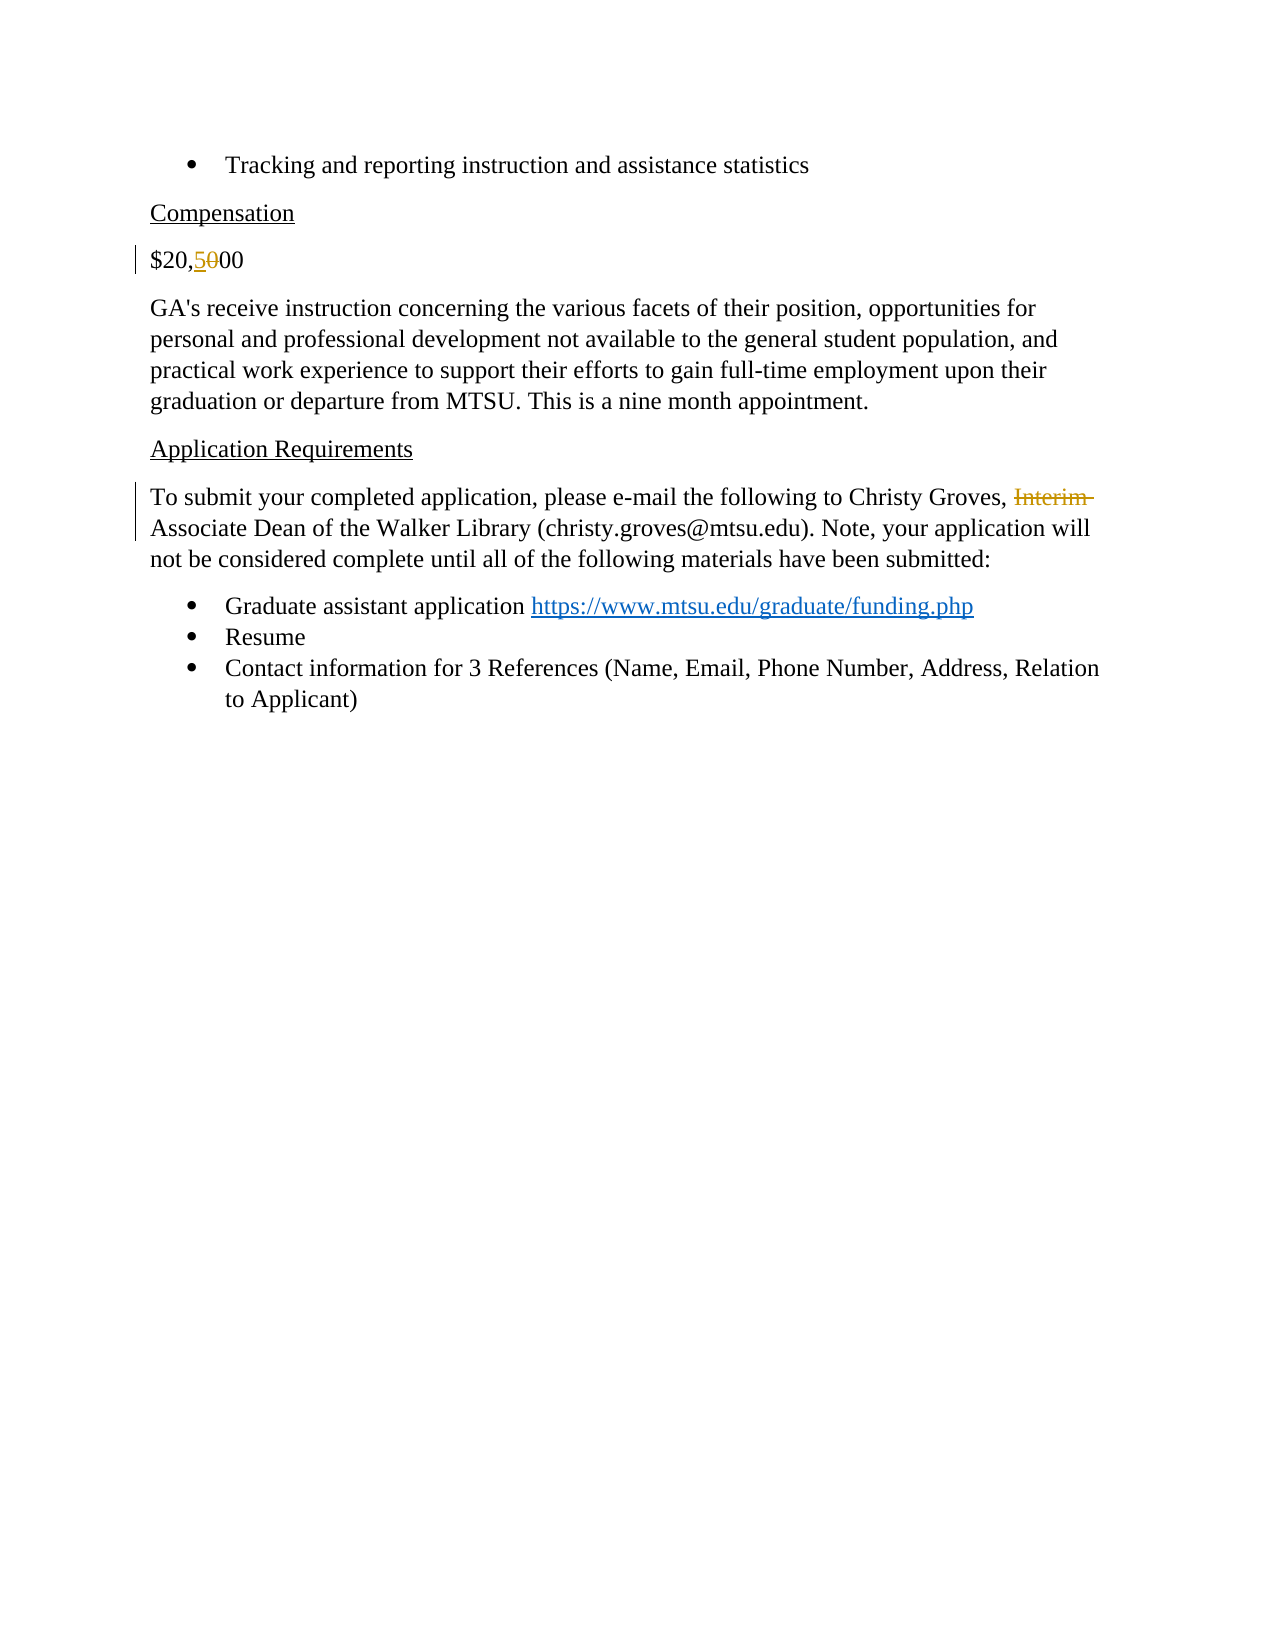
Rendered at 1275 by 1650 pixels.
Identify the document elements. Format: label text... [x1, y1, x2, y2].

text $20,00 [150, 245, 1125, 274]
list Graduate assistant application https://www.mtsu.edu/graduate/funding.php [187, 591, 1125, 620]
text Compensation [150, 198, 1125, 226]
text Application Requirements [150, 434, 1125, 463]
list Resume [187, 622, 1125, 651]
list Tracking and reporting instruction and assistance statistics [187, 150, 1125, 179]
list Contact information for 3 References (Name, Email, Phone Number, Address, Relation to Applicant) [187, 653, 1125, 713]
text GA's receive instruction concerning the various facets of their position, opportunities for personal and professional development not available to the general student population, and practical work experience to support their efforts to gain full-time employment upon their graduation or departure from MTSU. This is a nine month appointment. [150, 293, 1125, 415]
text To submit your completed application, please e-mail the following to Christy Groves, Associate Dean of the Walker Library (christy.groves@mtsu.edu). Note, your application will not be considered complete until all of the following materials have been submitted: [150, 482, 1125, 572]
